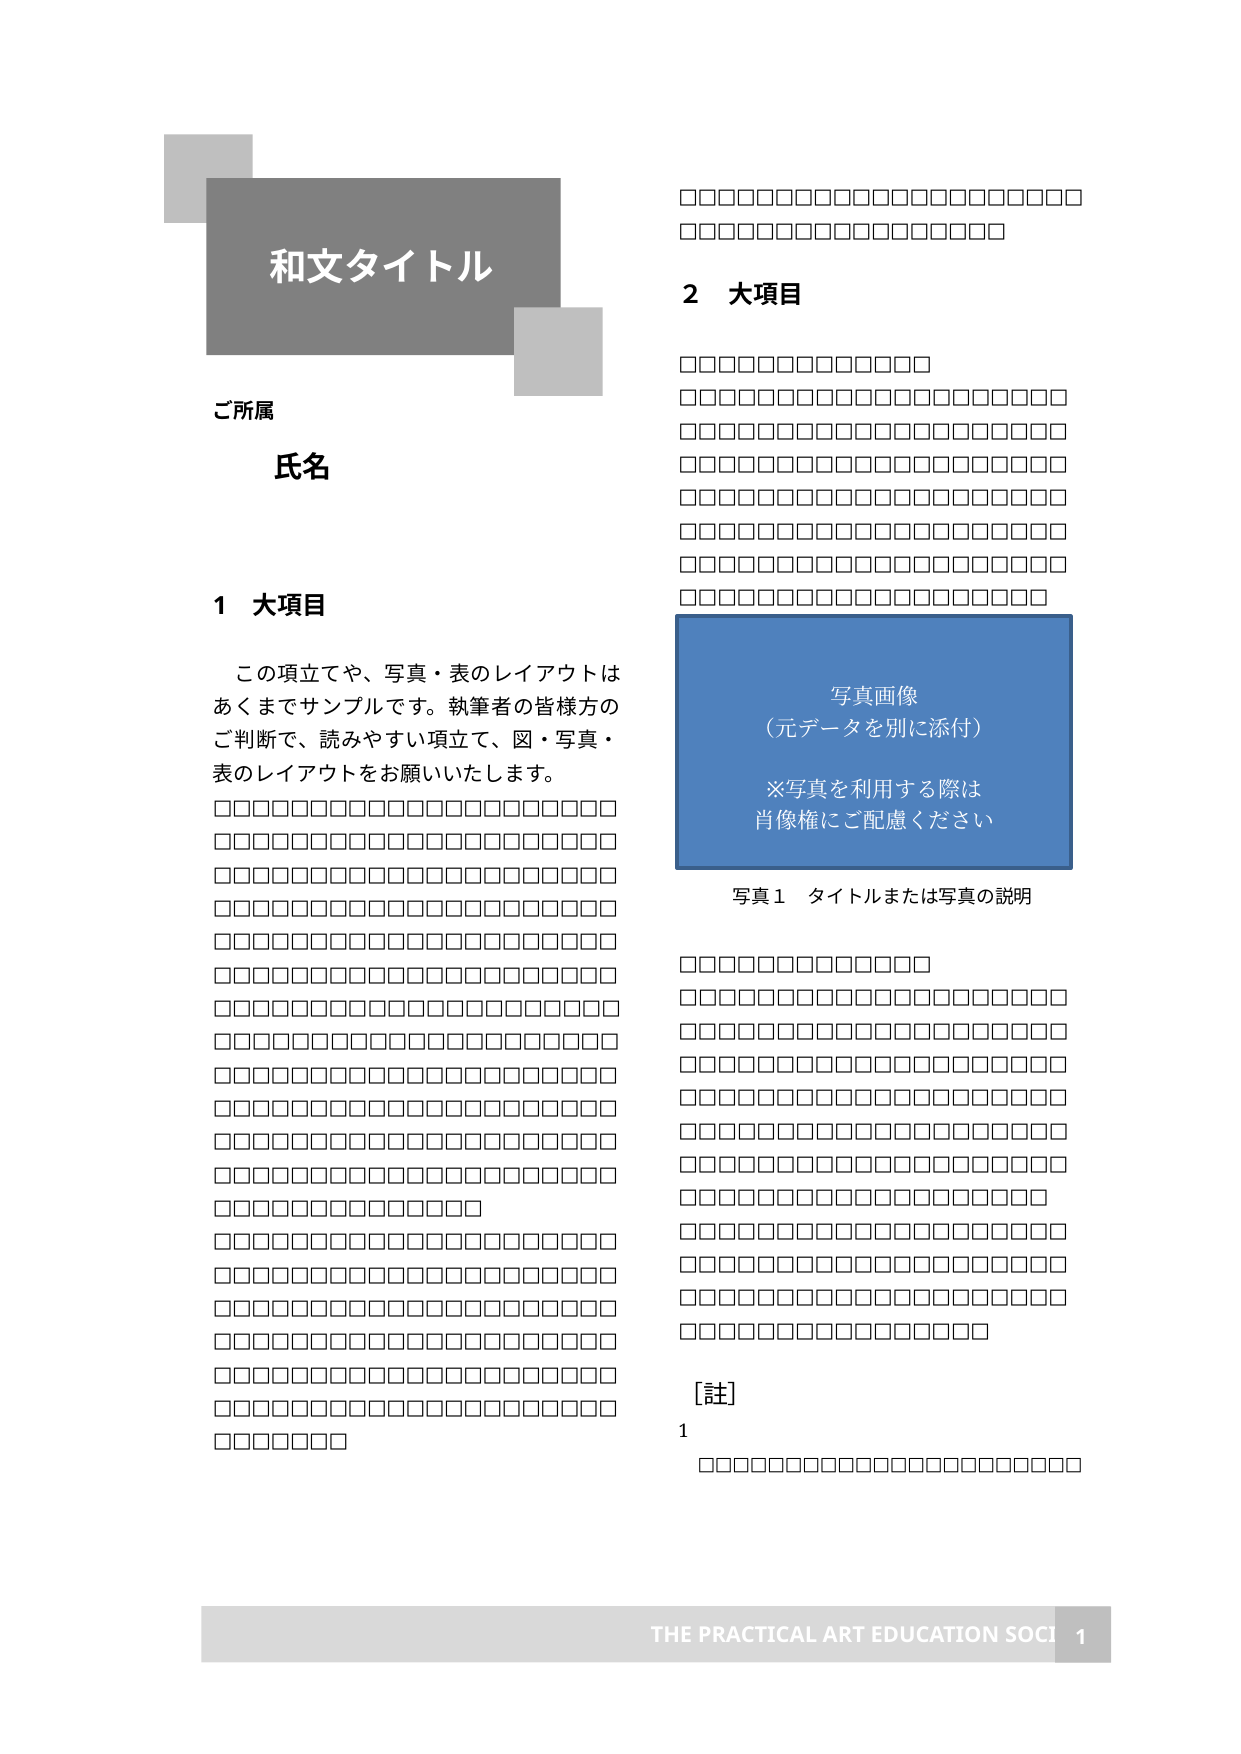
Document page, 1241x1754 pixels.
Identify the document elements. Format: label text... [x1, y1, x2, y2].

text 1 □□□□□□□□□□□□□□□□□□□□□□□□□□□□□□□□□□□□□□□□ [678, 1411, 1087, 1477]
text □□□□□□□□□□□□□□□□□□□□□□□□□□□□□□□□□□□□□□□□□□□□□□□□□□□□□□□□□□□□□□□□□□□□□□□□□□□□□□□□□□□□□□□□□□□□□□□□□□□□□□□□□□□□□□□□□□□□□□□□□□□□□□□□□□□□□□□□□□□□□□□□□□□□□□□□□□□□□□□□□□□□□□□□□□□□□□□□□□□□□□□□□□□□□□□□□□□□□□□□□□□□□□□□□□□□□□□□□□□□□□□□□□□□□□□□□□□□□□□□□□□□□□□□□□□□□□□□□□□□□□□□□□ [213, 788, 621, 1221]
text ［註］ [678, 1377, 1087, 1411]
text ２ 大項目 [678, 277, 1087, 311]
text この項立てや、写真・表のレイアウトはあくまでサンプルです。執筆者の皆様方のご判断で、読みやすい項立て、図・写真・表のレイアウトをお願いいたします。 [213, 654, 621, 788]
text □□□□□□□□□□□□□□□□□□□□□□□□□□□□□□□□□□□□□□□□□□□□□□□□□□□□□□□□□□□□□□□□□□□□□□□□□□□□□□□□□□□□□□□□□□□□□□□□□□□□□□□□□□□□□□□□□□□□□□□□□□□□□□□□□□□□□ [213, 1221, 621, 1454]
text □□□□□□□□□□□□□□□□□□□□□□□□□□□□□□□□□□□□□□ [678, 177, 1087, 244]
text 氏名 [213, 427, 621, 490]
text □□□□□□□□□□□□□□□□□□□□□□□□□□□□□□□□□□□□□□□□□□□□□□□□□□□□□□□□□□□□□□□□□□□□□□□□□□□□□□□□□□□□□□□□□□□□□□□□□□□□□□□□□□□□□□□□□□□□□□□□□□□□□□□□□□□□□□□□□□□□□□□□□□□□□□□□ [678, 944, 1087, 1211]
text 1 大項目 [213, 588, 621, 621]
text 写真１ タイトルまたは写真の説明 [678, 877, 1087, 911]
text □□□□□□□□□□□□□□□□□□□□□□□□□□□□□□□□□□□□□□□□□□□□□□□□□□□□□□□□□□□□□□□□□□□□□□□□□□□□□□□□□□□□□□□□□□□□□□□□□□□□□□□□□□□□□□□□□□□□□□□□□□□□□□□□□□□□□□□□□□□□□□□□□□□□□□□□ [678, 344, 1087, 611]
text ご所属 [213, 386, 621, 427]
text □□□□□□□□□□□□□□□□□□□□□□□□□□□□□□□□□□□□□□□□□□□□□□□□□□□□□□□□□□□□□□□□□□□□□□□□□□□□ [678, 1211, 1087, 1344]
